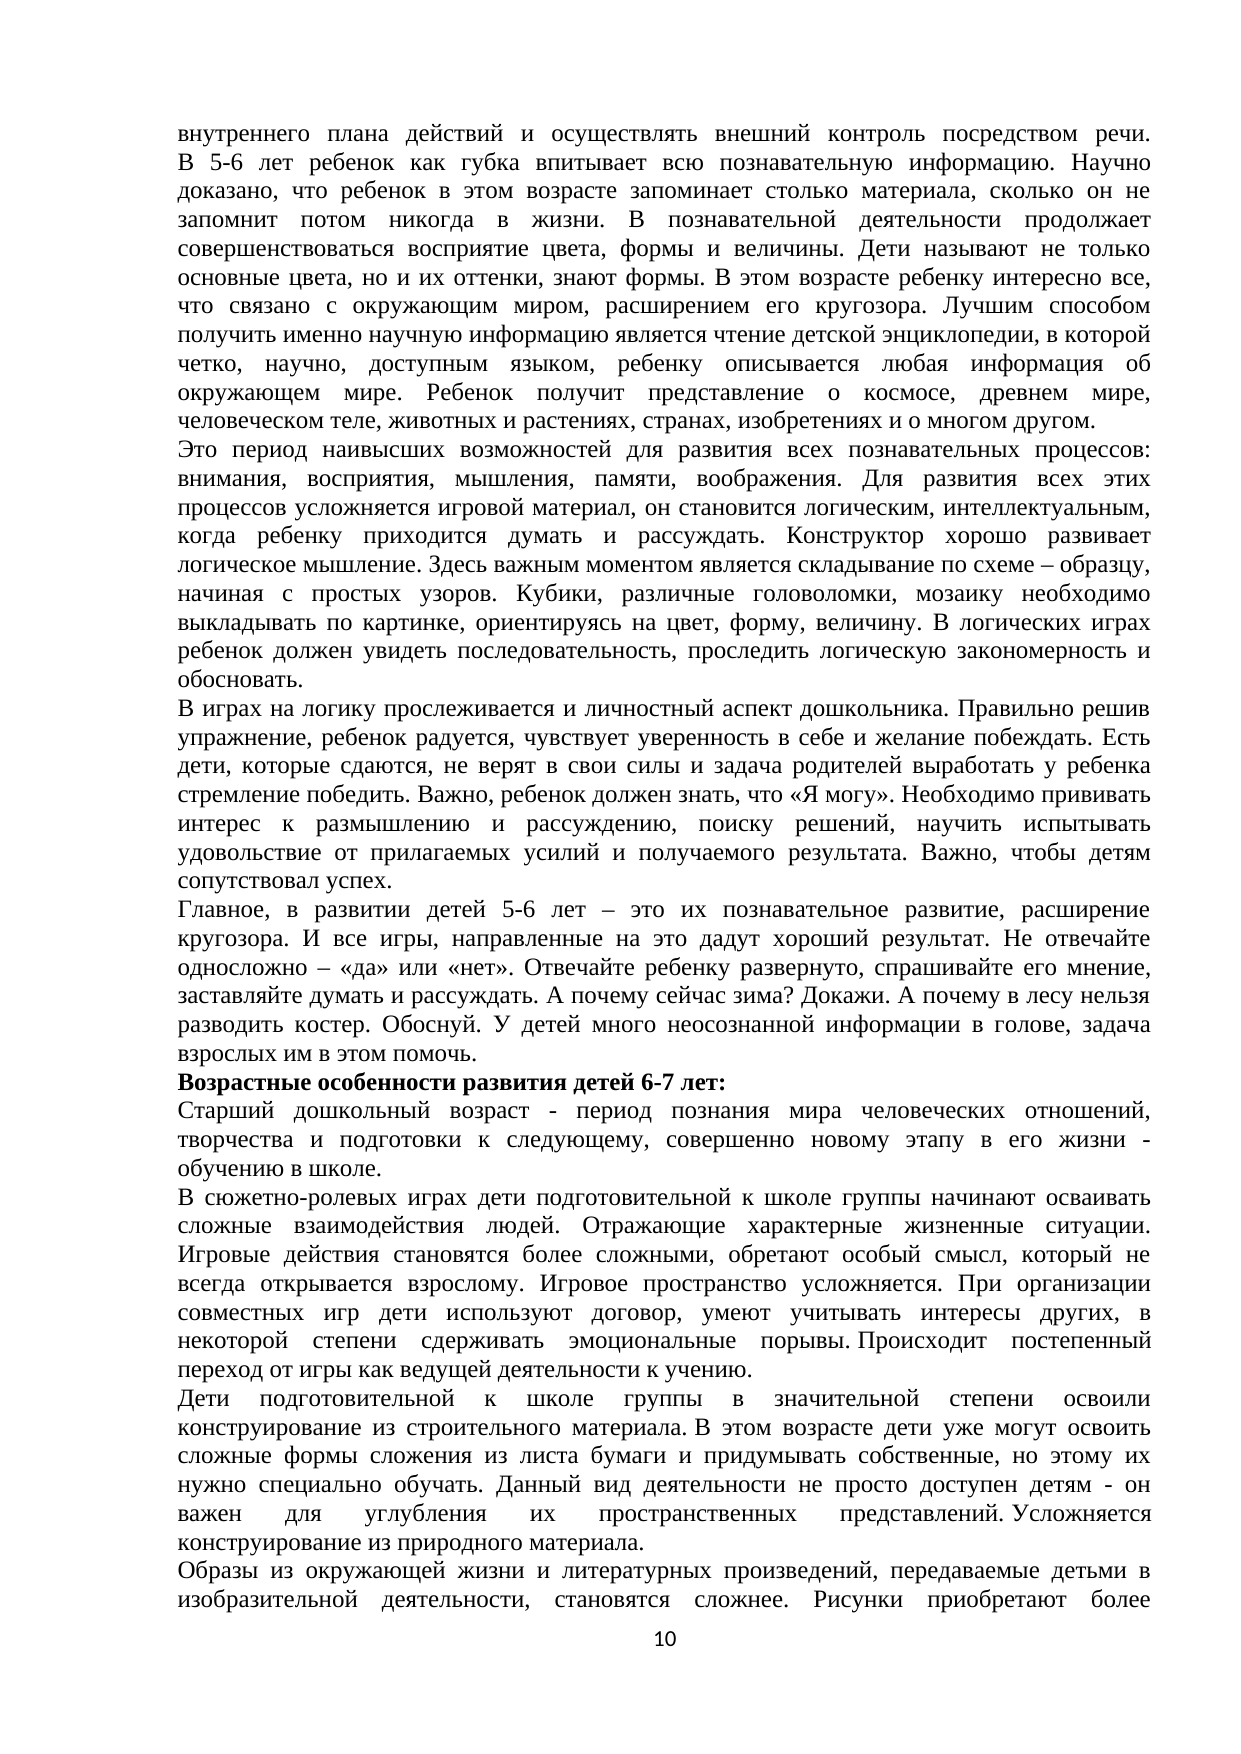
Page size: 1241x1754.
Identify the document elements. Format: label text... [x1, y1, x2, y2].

text Это период наивысших возможностей для развития всех познавательных процессов: внимания, восприятия, мышления, памяти, воображения. Для развития всех этих процессов усложняется игровой материал, он становится логическим, интеллектуальным, когда ребенку приходится думать и рассуждать. Конструктор хорошо развивает логическое мышление. Здесь важным моментом является складывание по схеме – образцу, начиная с простых узоров. Кубики, различные головоломки, мозаику необходимо выкладывать по картинке, ориентируясь на цвет, форму, величину. В логических играх ребенок должен увидеть последовательность, проследить логическую закономерность и обосновать. [177, 434, 1152, 693]
text Дети подготовительной к школе группы в значительной степени освоили конструирование из строительного материала. В этом возрасте дети уже могут освоить сложные формы сложения из листа бумаги и придумывать собственные, но этому их нужно специально обучать. Данный вид деятельности не просто доступен детям - он важен для углубления их пространственных представлений. Усложняется конструирование из природного материала. [177, 1383, 1152, 1556]
text Старший дошкольный возраст - период познания мира человеческих отношений, творчества и подготовки к следующему, совершенно новому этапу в его жизни - обучению в школе. [177, 1096, 1152, 1182]
text В играх на логику прослеживается и личностный аспект дошкольника. Правильно решив упражнение, ребенок радуется, чувствует уверенность в себе и желание побеждать. Есть дети, которые сдаются, не верят в свои силы и задача родителей выработать у ребенка стремление победить. Важно, ребенок должен знать, что «Я могу». Необходимо прививать интерес к размышлению и рассуждению, поиску решений, научить испытывать удовольствие от прилагаемых усилий и получаемого результата. Важно, чтобы детям сопутствовал успех. [177, 693, 1152, 894]
text Главное, в развитии детей 5-6 лет – это их познавательное развитие, расширение кругозора. И все игры, направленные на это дадут хороший результат. Не отвечайте односложно – «да» или «нет». Отвечайте ребенку развернуто, спрашивайте его мнение, заставляйте думать и рассуждать. А почему сейчас зима? Докажи. А почему в лесу нельзя разводить костер. Обоснуй. У детей много неосознанной информации в голове, задача взрослых им в этом помочь. [177, 894, 1152, 1067]
text В сюжетно-ролевых играх дети подготовительной к школе группы начинают осваивать сложные взаимодействия людей. Отражающие характерные жизненные ситуации. Игровые действия становятся более сложными, обретают особый смысл, который не всегда открывается взрослому. Игровое пространство усложняется. При организации совместных игр дети используют договор, умеют учитывать интересы других, в некоторой степени сдерживать эмоциональные порывы. Происходит постепенный переход от игры как ведущей деятельности к учению. [177, 1182, 1152, 1383]
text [177, 1556, 1152, 1613]
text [177, 118, 1152, 434]
text Возрастные особенности развития детей 6-7 лет: [177, 1067, 1152, 1096]
